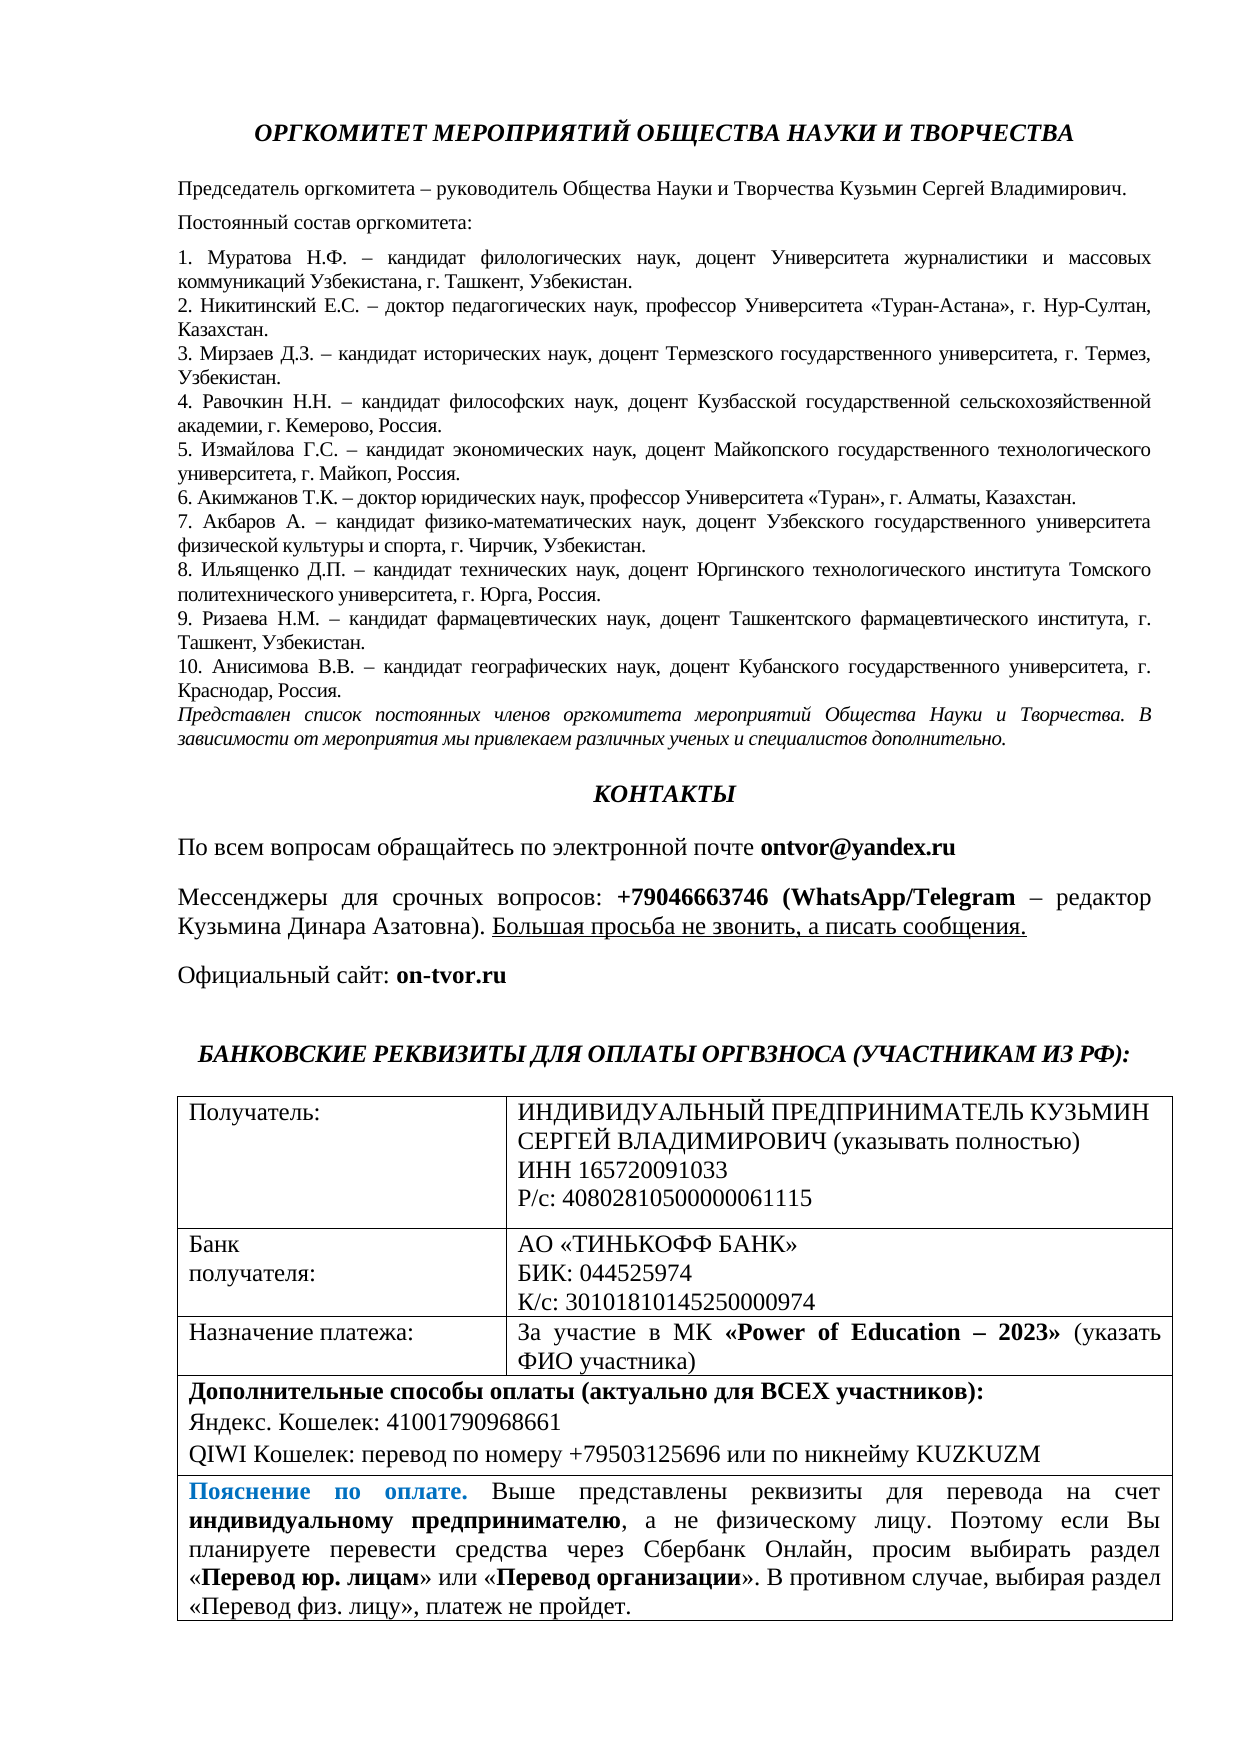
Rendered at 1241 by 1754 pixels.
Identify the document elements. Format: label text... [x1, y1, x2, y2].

table_cell Назначение платежа: [178, 1317, 506, 1375]
text ОРГКОМИТЕТ МЕРОПРИЯТИЙ ОБЩЕСТВА НАУКИ И ТВОРЧЕСТВА [177, 118, 1152, 147]
table_cell Банк получателя: [178, 1229, 506, 1316]
text Мессенджеры для срочных вопросов: +79046663746 (WhatsApp/Telegram – редактор Кузьмина Динара Азатовна). Большая просьба не звонить, а писать сообщения. [177, 882, 1152, 939]
text БАНКОВСКИЕ РЕКВИЗИТЫ ДЛЯ ОПЛАТЫ ОРГВЗНОСА (УЧАСТНИКАМ ИЗ РФ): [177, 1039, 1152, 1067]
text Представлен список постоянных членов оргкомитета мероприятий Общества Науки и Творчества. В зависимости от мероприятия мы привлекаем различных ученых и специалистов дополнительно. [177, 702, 1152, 750]
text 4. Равочкин Н.Н. – кандидат философских наук, доцент Кузбасской государственной сельскохозяйственной академии, г. Кемерово, Россия. [177, 389, 1152, 437]
text КОНТАКТЫ [177, 779, 1152, 807]
table_cell АО «ТИНЬКОФФ БАНК» БИК: 044525974 К/с: 30101810145250000974 [507, 1229, 1172, 1316]
text 6. Акимжанов Т.К. – доктор юридических наук, профессор Университета «Туран», г. Алматы, Казахстан. [177, 485, 1152, 509]
text 9. Ризаева Н.М. – кандидат фармацевтических наук, доцент Ташкентского фармацевтического института, г. Ташкент, Узбекистан. [177, 606, 1152, 654]
text По всем вопросам обращайтесь по электронной почте ontvor@yandex.ru [177, 832, 1152, 861]
text Официальный сайт: on-tvor.ru [177, 960, 1152, 989]
text 1. Муратова Н.Ф. – кандидат филологических наук, доцент Университета журналистики и массовых коммуникаций Узбекистана, г. Ташкент, Узбекистан. [177, 244, 1152, 293]
text Постоянный состав оргкомитета: [177, 210, 1152, 234]
table_cell За участие в МК «Power of Education – 2023» (указать ФИО участника) [507, 1317, 1172, 1375]
text Председатель оргкомитета – руководитель Общества Науки и Творчества Кузьмин Сергей Владимирович. [177, 176, 1152, 200]
table_header Получатель: [178, 1097, 506, 1228]
text 8. Ильященко Д.П. – кандидат технических наук, доцент Юргинского технологического института Томского политехнического университета, г. Юрга, Россия. [177, 557, 1152, 606]
table_cell Пояснение по оплате. Выше представлены реквизиты для перевода на счет индивидуальному предпринимателю, а не физическому лицу. Поэтому если Вы планируете перевести средства через Сбербанк Онлайн, просим выбирать раздел «Перевод юр. лицам» или «Перевод организации». В противном случае, выбирая раздел «Перевод физ. лицу», платеж не пройдет. [178, 1476, 1172, 1620]
table_header ИНДИВИДУАЛЬНЫЙ ПРЕДПРИНИМАТЕЛЬ КУЗЬМИН СЕРГЕЙ ВЛАДИМИРОВИЧ (указывать полностью) ИНН 165720091033 Р/с: 40802810500000061115 [507, 1097, 1172, 1228]
text 5. Измайлова Г.С. – кандидат экономических наук, доцент Майкопского государственного технологического университета, г. Майкоп, Россия. [177, 437, 1152, 485]
table_cell Дополнительные способы оплаты (актуально для ВСЕХ участников): Яндекс. Кошелек: 41001790968661 QIWI Кошелек: перевод по номеру +79503125696 или по никнейму KUZKUZM [178, 1376, 1172, 1475]
text 3. Мирзаев Д.З. – кандидат исторических наук, доцент Термезского государственного университета, г. Термез, Узбекистан. [177, 341, 1152, 389]
text 10. Анисимова В.В. – кандидат географических наук, доцент Кубанского государственного университета, г. Краснодар, Россия. [177, 654, 1152, 702]
text 7. Акбаров А. – кандидат физико-математических наук, доцент Узбекского государственного университета физической культуры и спорта, г. Чирчик, Узбекистан. [177, 509, 1152, 557]
text 2. Никитинский Е.С. – доктор педагогических наук, профессор Университета «Туран-Астана», г. Нур-Султан, Казахстан. [177, 293, 1152, 341]
